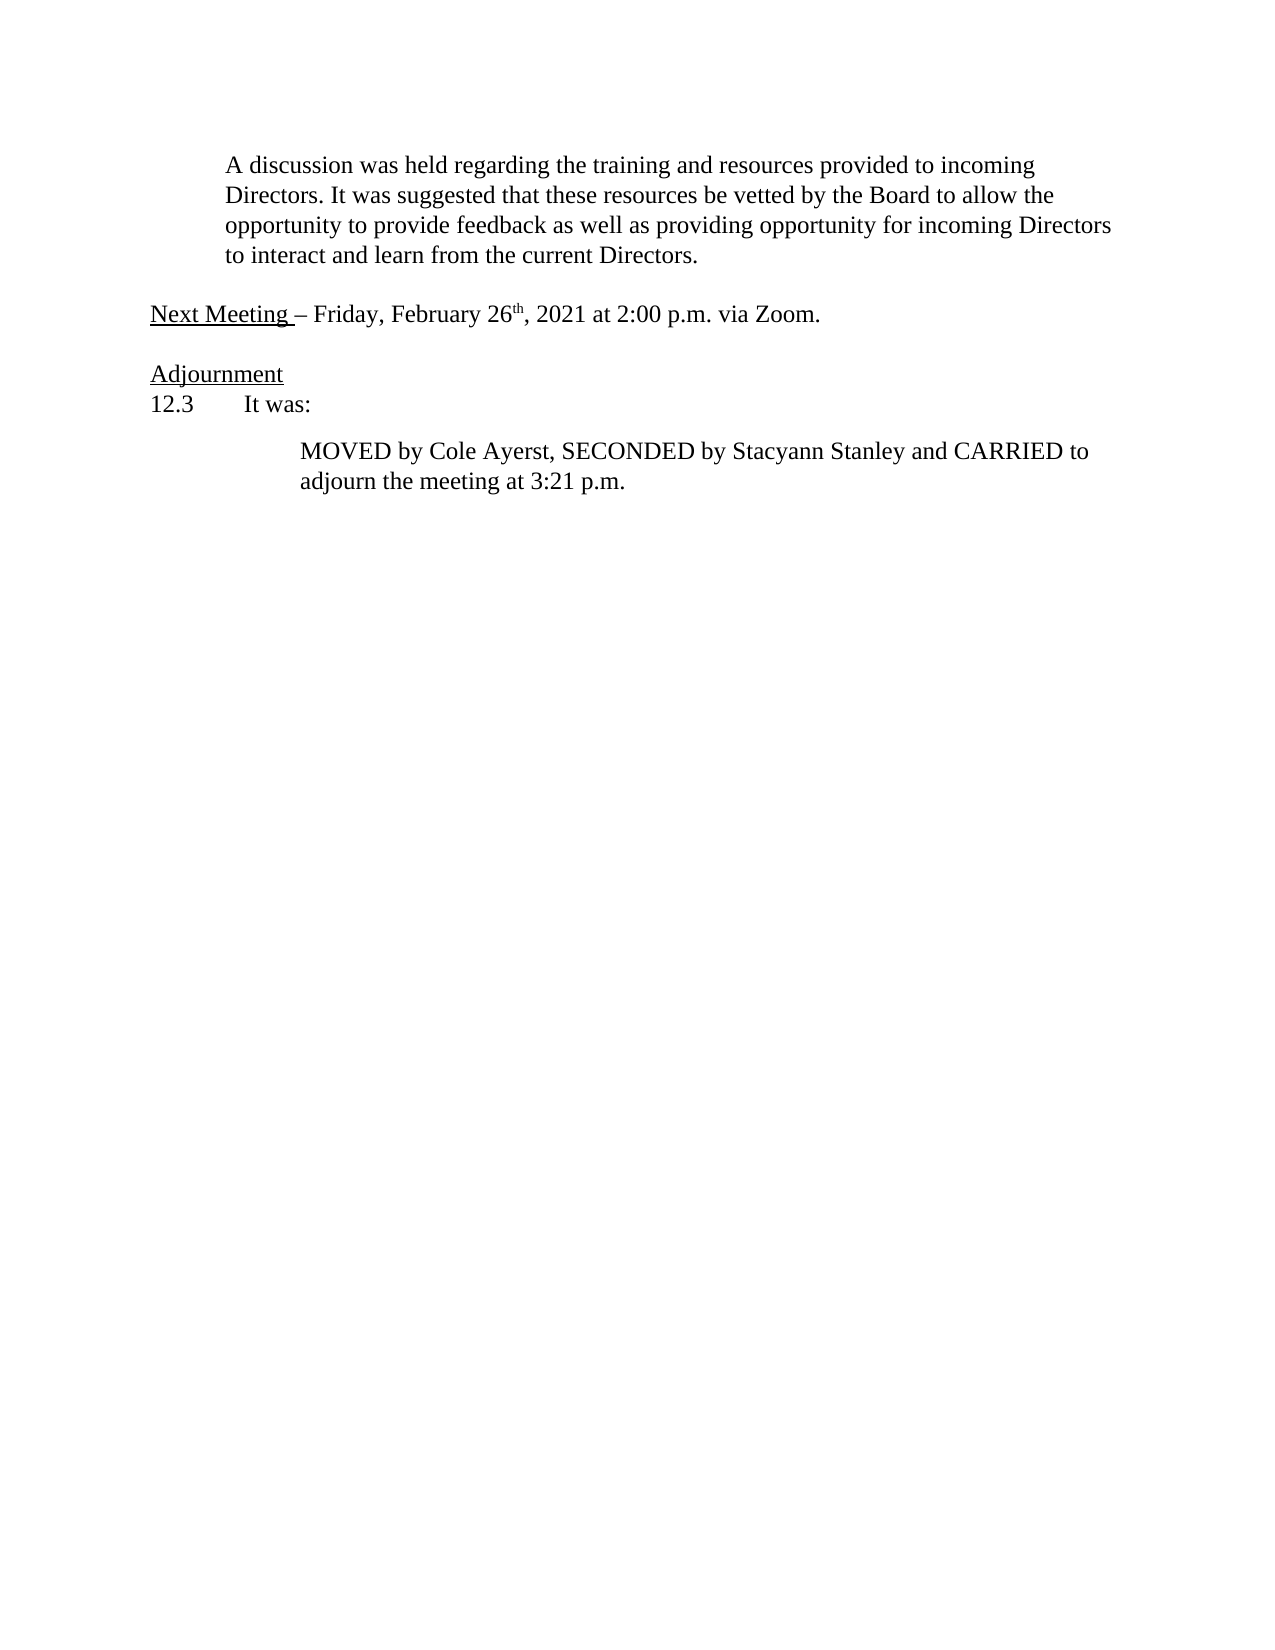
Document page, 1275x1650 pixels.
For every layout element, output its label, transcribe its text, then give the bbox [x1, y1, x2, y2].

text MOVED by Cole Ayerst, SECONDED by Stacyann Stanley and CARRIED to adjourn the meeting at 3:21 p.m. [300, 436, 1125, 495]
text Adjournment [150, 359, 1125, 388]
text A discussion was held regarding the training and resources provided to incoming Directors. It was suggested that these resources be vetted by the Board to allow the opportunity to provide feedback as well as providing opportunity for incoming Directors to interact and learn from the current Directors. [225, 150, 1125, 269]
text 12.3 It was: [150, 389, 1125, 418]
text Next Meeting – Friday, February 26th, 2021 at 2:00 p.m. via Zoom. [150, 299, 1125, 328]
